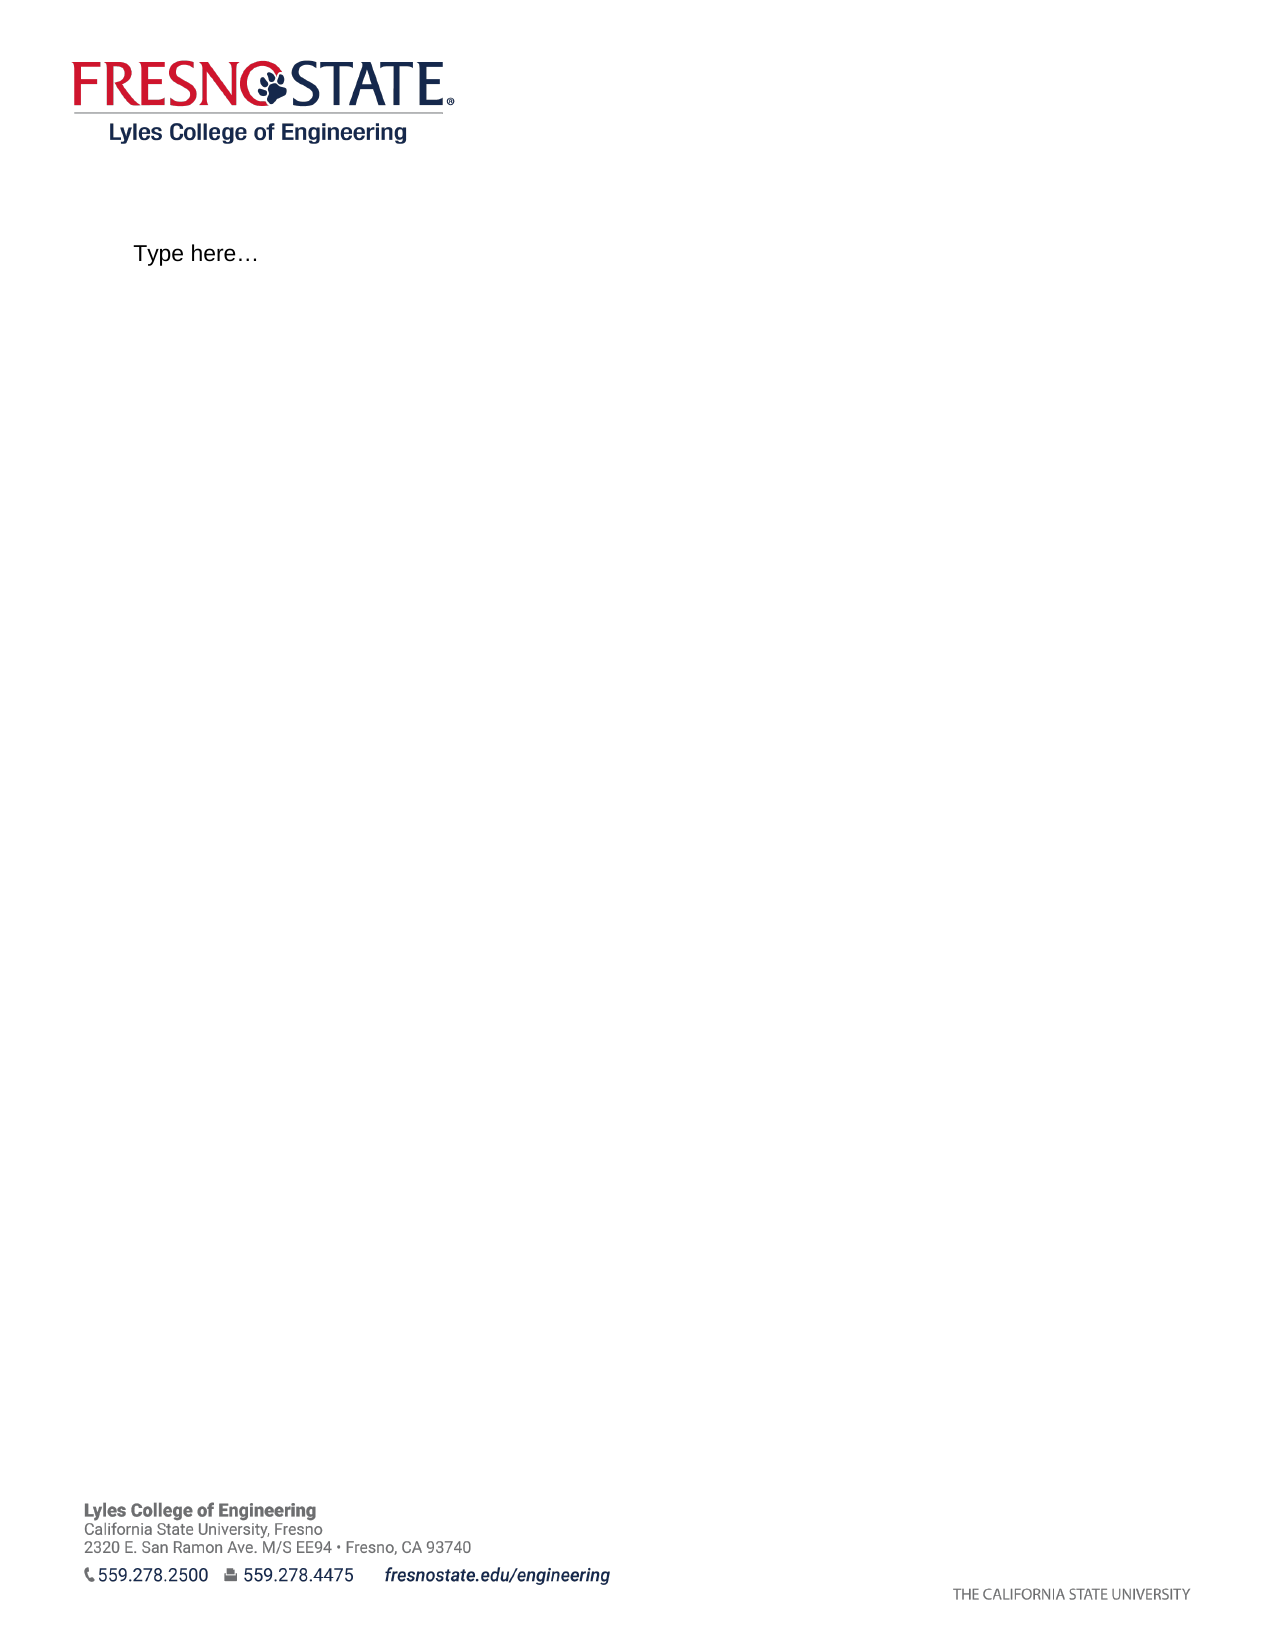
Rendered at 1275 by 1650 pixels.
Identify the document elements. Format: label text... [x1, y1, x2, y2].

text Type here… [133, 240, 1200, 266]
picture [67, 58, 456, 147]
picture [67, 1488, 1200, 1613]
